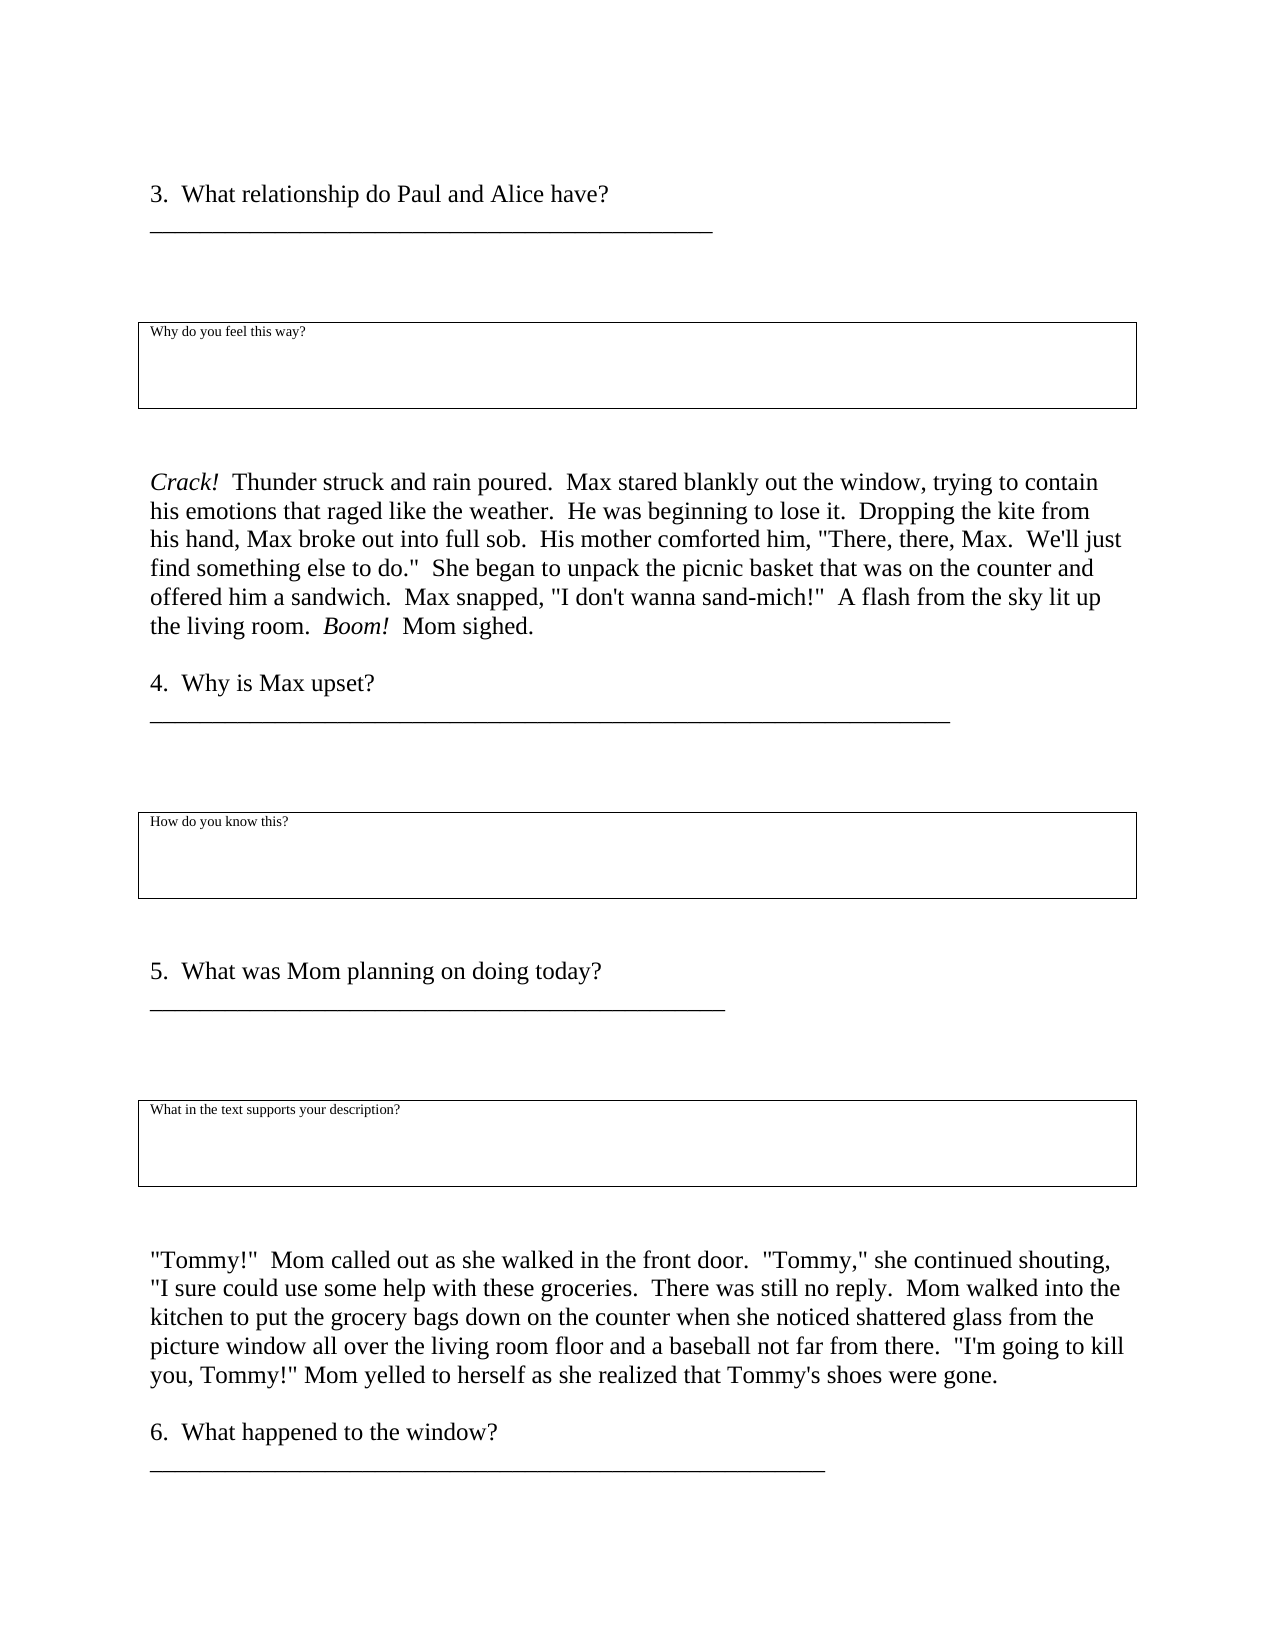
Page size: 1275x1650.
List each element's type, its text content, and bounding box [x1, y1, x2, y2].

table_header Why do you feel this way? [139, 323, 1136, 408]
text Crack! Thunder struck and rain poured. Max stared blankly out the window, trying to contain his emotions that raged like the weather. He was beginning to lose it. Dropping the kite from his hand, Max broke out into full sob. His mother comforted him, "There, there, Max. We'll just find something else to do." She began to unpack the picnic basket that was on the counter and offered him a sandwich. Max snapped, "I don't wanna sand-mich!" A flash from the sky lit up the living room. Boom! Mom sighed. [150, 467, 1125, 639]
text 5. What was Mom planning on doing today? ______________________________________________ [150, 956, 1125, 1071]
table_header What in the text supports your description? [139, 1101, 1136, 1186]
text 6. What happened to the window? ______________________________________________________ [150, 1417, 1125, 1475]
table_header How do you know this? [139, 813, 1136, 897]
text 4. Why is Max upset? ________________________________________________________________ [150, 668, 1125, 782]
text 3. What relationship do Paul and Alice have? _____________________________________________ [150, 179, 1125, 293]
text "Tommy!" Mom called out as she walked in the front door. "Tommy," she continued shouting, "I sure could use some help with these groceries. There was still no reply. Mom walked into the kitchen to put the grocery bags down on the counter when she noticed shattered glass from the picture window all over the living room floor and a baseball not far from there. "I'm going to kill you, Tommy!" Mom yelled to herself as she realized that Tommy's shoes were gone. [150, 1245, 1125, 1388]
